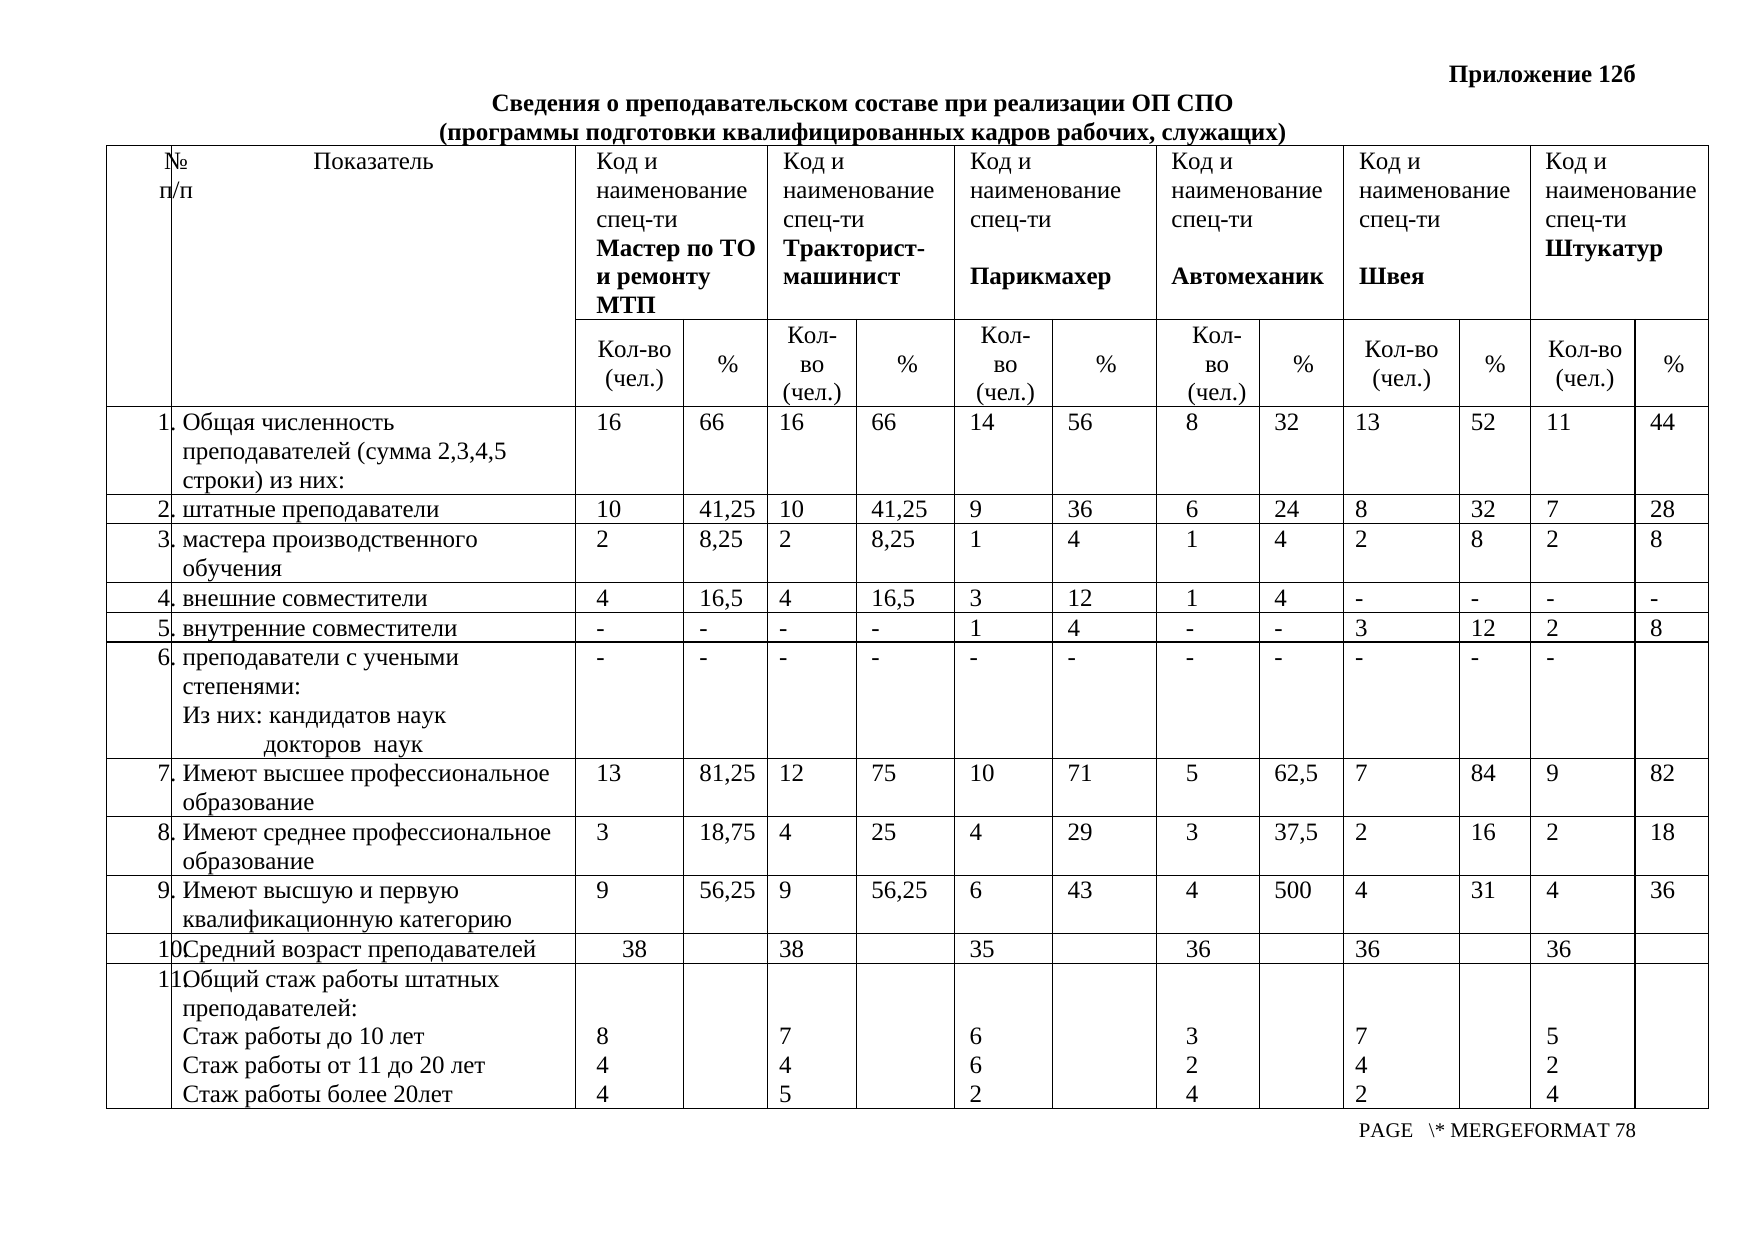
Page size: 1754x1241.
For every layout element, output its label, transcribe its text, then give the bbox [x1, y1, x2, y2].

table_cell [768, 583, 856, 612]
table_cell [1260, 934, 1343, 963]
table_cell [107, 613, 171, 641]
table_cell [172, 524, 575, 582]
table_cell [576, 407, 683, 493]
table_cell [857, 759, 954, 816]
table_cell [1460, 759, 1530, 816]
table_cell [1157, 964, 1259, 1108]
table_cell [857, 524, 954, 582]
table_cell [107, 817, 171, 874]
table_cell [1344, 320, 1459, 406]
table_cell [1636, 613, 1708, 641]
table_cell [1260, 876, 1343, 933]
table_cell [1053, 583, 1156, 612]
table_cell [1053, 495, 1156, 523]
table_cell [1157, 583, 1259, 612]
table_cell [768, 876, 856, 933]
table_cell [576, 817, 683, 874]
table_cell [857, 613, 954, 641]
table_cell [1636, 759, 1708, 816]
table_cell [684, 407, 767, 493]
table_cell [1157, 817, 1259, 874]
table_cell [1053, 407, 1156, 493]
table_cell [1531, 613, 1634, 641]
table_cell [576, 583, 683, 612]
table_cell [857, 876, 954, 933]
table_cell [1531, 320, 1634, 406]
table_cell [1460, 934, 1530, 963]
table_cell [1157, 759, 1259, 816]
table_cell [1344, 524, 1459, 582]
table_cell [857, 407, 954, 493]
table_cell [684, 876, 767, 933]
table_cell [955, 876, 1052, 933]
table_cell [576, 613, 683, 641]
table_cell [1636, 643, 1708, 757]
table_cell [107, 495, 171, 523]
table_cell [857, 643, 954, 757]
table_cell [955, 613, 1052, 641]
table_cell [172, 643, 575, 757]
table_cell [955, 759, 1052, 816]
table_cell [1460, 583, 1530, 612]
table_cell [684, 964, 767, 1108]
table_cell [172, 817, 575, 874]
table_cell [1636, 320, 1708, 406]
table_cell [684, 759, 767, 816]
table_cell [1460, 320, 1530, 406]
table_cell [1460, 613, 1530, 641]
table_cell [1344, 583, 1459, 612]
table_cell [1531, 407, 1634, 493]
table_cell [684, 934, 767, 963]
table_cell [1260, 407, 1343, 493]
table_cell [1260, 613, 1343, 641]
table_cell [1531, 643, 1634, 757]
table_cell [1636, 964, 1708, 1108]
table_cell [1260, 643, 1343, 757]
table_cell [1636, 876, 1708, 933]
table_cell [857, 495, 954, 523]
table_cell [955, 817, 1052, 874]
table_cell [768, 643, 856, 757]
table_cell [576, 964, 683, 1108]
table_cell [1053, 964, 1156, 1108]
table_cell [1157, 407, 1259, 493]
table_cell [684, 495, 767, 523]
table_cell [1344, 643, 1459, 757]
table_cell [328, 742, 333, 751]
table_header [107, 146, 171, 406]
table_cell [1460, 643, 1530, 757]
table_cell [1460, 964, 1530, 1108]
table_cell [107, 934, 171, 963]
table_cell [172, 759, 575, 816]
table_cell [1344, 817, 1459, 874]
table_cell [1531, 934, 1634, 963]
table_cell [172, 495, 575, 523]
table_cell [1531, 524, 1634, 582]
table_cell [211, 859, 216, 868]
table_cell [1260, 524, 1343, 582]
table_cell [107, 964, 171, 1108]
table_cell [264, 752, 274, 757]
text Сведения о преподавательском составе при реализации ОП СПО [192, 88, 1533, 117]
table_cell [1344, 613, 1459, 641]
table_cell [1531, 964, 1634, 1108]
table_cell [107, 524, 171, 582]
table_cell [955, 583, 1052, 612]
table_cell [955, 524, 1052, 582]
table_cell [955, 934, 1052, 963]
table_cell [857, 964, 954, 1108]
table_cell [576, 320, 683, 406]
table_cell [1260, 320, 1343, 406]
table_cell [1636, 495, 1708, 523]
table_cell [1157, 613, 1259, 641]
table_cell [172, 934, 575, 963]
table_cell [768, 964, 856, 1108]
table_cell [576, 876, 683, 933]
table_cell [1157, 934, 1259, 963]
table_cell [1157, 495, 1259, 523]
text (программы подготовки квалифицированных кадров рабочих, служащих) [192, 117, 1533, 145]
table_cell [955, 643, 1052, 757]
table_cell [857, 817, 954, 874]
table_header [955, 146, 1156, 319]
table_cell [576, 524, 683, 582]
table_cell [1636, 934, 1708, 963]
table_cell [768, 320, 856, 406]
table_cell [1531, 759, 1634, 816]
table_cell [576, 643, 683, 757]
text Приложение 12б [192, 59, 1636, 88]
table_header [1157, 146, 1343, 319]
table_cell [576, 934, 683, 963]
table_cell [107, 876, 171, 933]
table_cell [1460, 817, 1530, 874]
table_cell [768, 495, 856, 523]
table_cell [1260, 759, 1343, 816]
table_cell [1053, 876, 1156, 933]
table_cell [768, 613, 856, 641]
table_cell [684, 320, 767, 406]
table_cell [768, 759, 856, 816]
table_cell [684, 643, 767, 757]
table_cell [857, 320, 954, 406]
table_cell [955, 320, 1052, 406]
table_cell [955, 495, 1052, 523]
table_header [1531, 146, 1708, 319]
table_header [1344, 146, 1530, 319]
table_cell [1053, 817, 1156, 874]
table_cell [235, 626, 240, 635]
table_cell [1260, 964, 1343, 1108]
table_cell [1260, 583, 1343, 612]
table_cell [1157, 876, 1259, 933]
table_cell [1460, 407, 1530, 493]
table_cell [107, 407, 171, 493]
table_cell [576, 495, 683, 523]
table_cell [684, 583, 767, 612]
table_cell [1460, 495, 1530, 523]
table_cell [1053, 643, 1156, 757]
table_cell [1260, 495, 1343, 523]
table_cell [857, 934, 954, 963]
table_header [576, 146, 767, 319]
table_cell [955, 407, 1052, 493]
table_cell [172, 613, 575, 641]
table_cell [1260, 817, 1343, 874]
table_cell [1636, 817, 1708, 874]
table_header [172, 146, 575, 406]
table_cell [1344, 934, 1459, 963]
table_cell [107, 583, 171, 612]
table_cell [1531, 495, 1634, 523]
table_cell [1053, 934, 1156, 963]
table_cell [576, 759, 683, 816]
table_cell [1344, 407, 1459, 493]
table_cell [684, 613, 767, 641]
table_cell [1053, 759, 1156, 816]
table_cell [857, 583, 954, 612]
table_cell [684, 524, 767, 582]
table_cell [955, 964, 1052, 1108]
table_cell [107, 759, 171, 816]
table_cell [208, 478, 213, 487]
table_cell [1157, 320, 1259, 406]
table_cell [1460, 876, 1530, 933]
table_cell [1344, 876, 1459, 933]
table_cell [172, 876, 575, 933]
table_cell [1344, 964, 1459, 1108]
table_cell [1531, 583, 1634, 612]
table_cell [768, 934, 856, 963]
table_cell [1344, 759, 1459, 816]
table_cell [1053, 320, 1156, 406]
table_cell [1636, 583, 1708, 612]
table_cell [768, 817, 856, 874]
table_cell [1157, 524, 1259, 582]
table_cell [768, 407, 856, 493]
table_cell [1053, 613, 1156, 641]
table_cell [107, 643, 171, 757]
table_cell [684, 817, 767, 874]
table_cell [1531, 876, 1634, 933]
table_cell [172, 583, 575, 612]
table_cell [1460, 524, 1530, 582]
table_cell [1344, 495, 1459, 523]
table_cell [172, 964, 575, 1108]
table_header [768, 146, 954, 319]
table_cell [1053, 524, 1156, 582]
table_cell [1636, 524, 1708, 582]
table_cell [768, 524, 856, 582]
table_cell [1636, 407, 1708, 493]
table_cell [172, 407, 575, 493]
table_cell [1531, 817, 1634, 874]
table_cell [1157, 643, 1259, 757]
